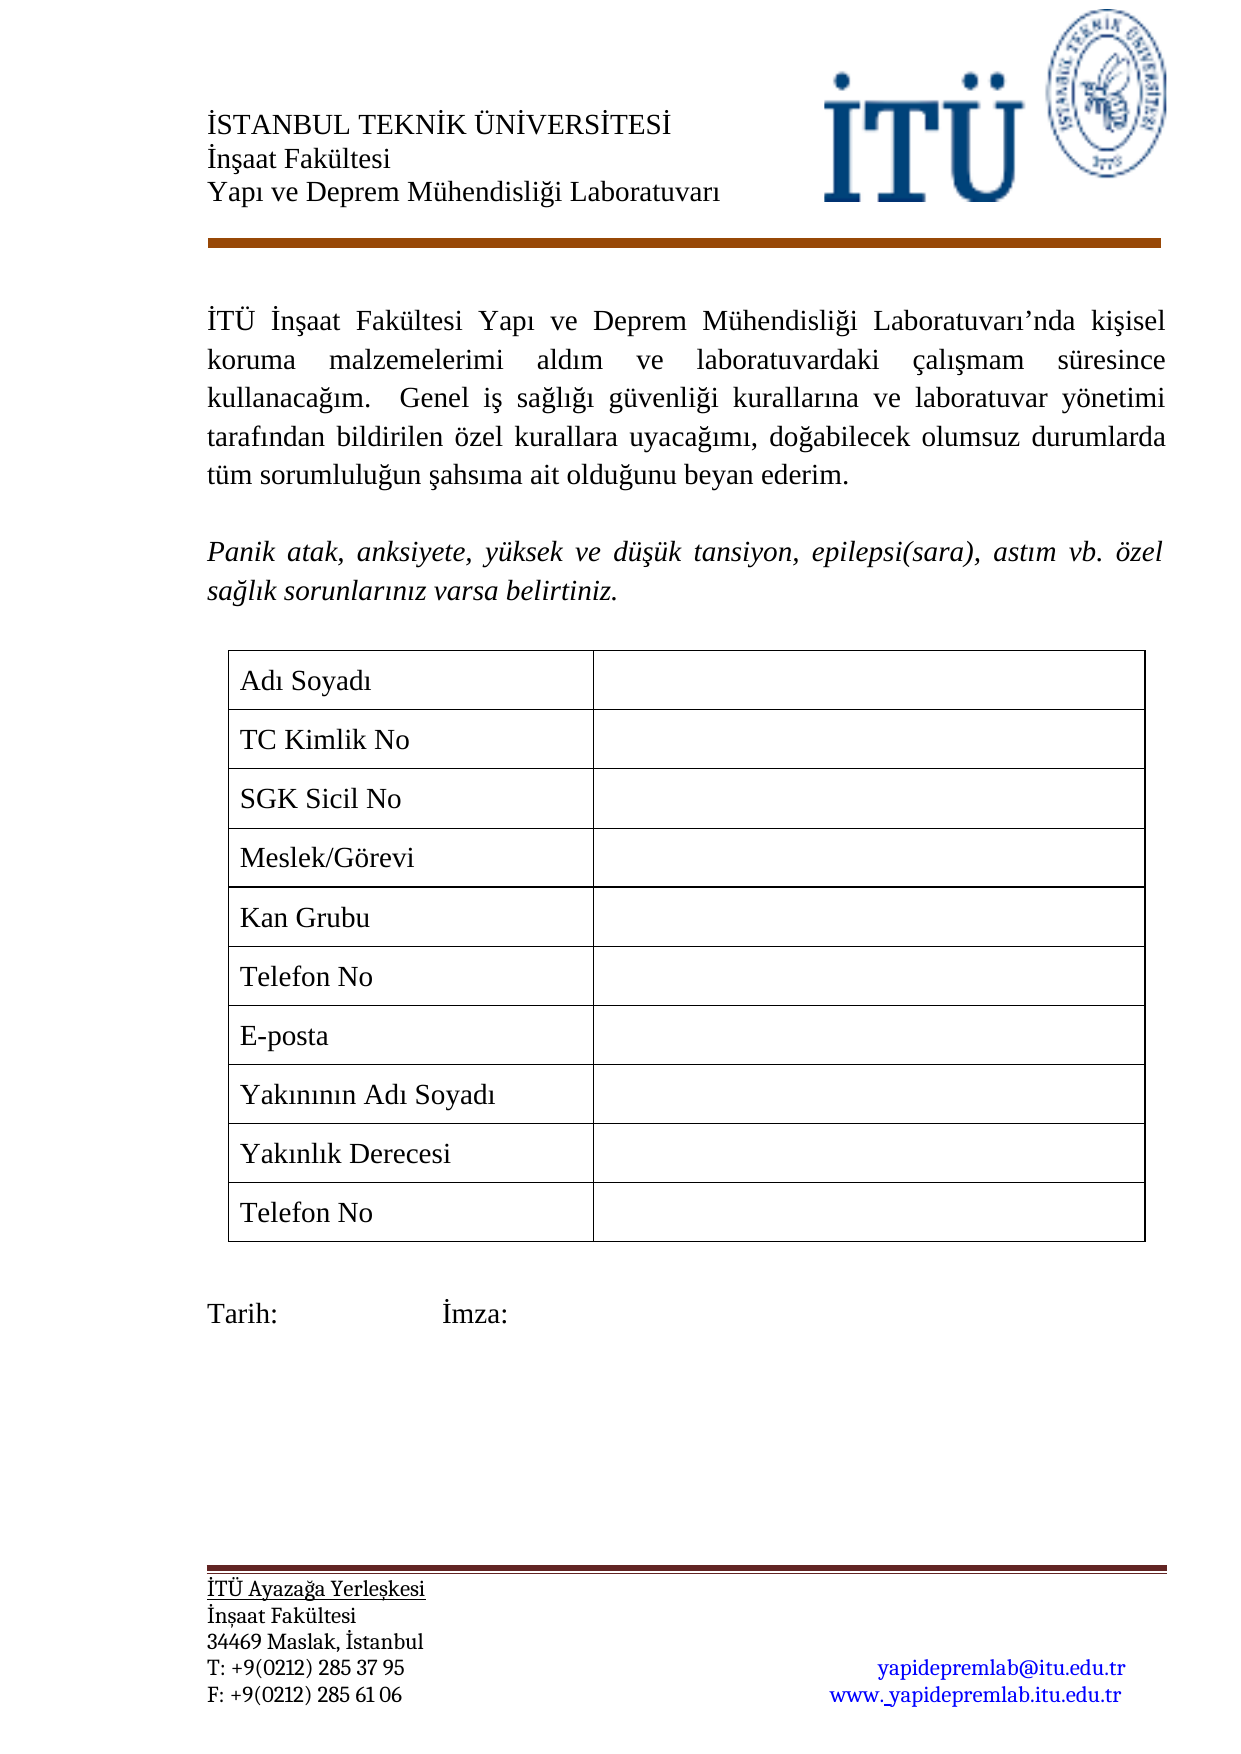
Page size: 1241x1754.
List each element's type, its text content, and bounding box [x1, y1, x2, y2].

table_cell [594, 1065, 1144, 1123]
table_header Adı Soyadı [229, 651, 593, 709]
table_cell [594, 710, 1144, 768]
table_cell Telefon No [229, 1183, 593, 1241]
table_cell [594, 829, 1144, 886]
table_cell [594, 1006, 1144, 1064]
table_cell [594, 947, 1144, 1004]
table_header [594, 651, 1144, 709]
table_cell Kan Grubu [229, 888, 593, 946]
table_cell [594, 1183, 1144, 1241]
picture [824, 9, 1167, 202]
table_cell TC Kimlik No [229, 710, 593, 768]
table_cell SGK Sicil No [229, 769, 593, 827]
text Panik atak, anksiyete, yüksek ve düşük tansiyon, epilepsi(sara), astım vb. özel sağlık sorunlarınız varsa belirtiniz. [207, 534, 1167, 607]
table_cell Meslek/Görevi [229, 829, 593, 886]
text Tarih: İmza: [207, 1296, 1167, 1330]
text İTÜ İnşaat Fakültesi Yapı ve Deprem Mühendisliği Laboratuvarı’nda kişisel koruma malzemelerimi aldım ve laboratuvardaki çalışmam süresince kullanacağım. Genel iş sağlığı güvenliği kurallarına ve laboratuvar yönetimi tarafından bildirilen özel kurallara uyacağımı, doğabilecek olumsuz durumlarda tüm sorumluluğun şahsıma ait olduğunu beyan ederim. [207, 303, 1167, 491]
table_cell Yakınlık Derecesi [229, 1124, 593, 1182]
table_cell Telefon No [229, 947, 593, 1004]
table_cell E-posta [229, 1006, 593, 1064]
table_cell [594, 769, 1144, 827]
table_cell Yakınının Adı Soyadı [229, 1065, 593, 1123]
table_cell [594, 1124, 1144, 1182]
table_cell [594, 888, 1144, 946]
